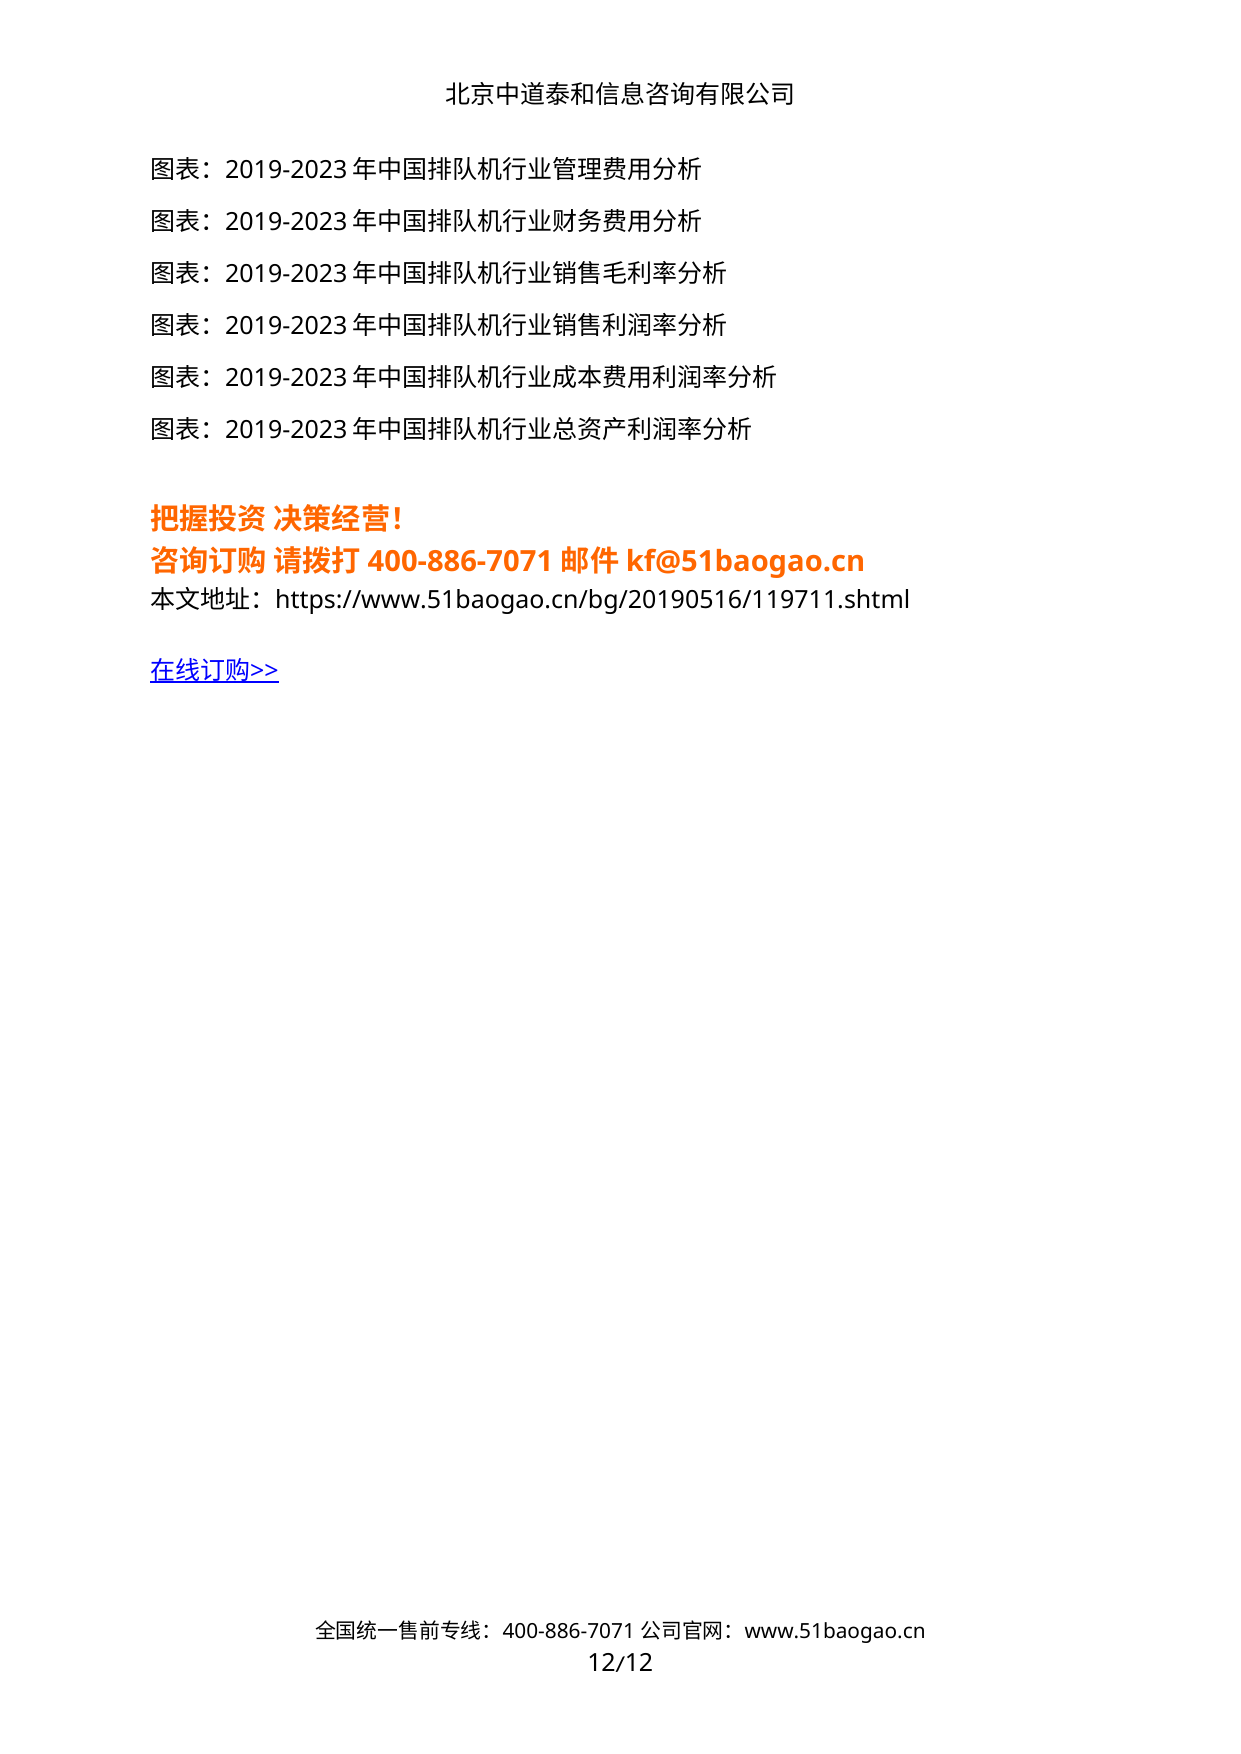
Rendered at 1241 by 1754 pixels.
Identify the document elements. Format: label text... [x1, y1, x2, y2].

text 图表：2019-2023年中国排队机行业管理费用分析 [150, 150, 1090, 186]
text 图表：2019-2023年中国排队机行业总资产利润率分析 [150, 409, 1090, 446]
text 图表：2019-2023年中国排队机行业销售毛利率分析 [150, 254, 1090, 290]
text 图表：2019-2023年中国排队机行业财务费用分析 [150, 202, 1090, 238]
text 图表：2019-2023年中国排队机行业销售利润率分析 [150, 306, 1090, 342]
text 在线订购>> [150, 616, 1090, 687]
text 把握投资 决策经营！咨询订购 请拨打 400-886-7071 邮件 kf@51baogao.cn本文地址：https://www.51baogao.cn/bg/20190516/119711.shtml [150, 461, 1090, 616]
text 图表：2019-2023年中国排队机行业成本费用利润率分析 [150, 357, 1090, 394]
